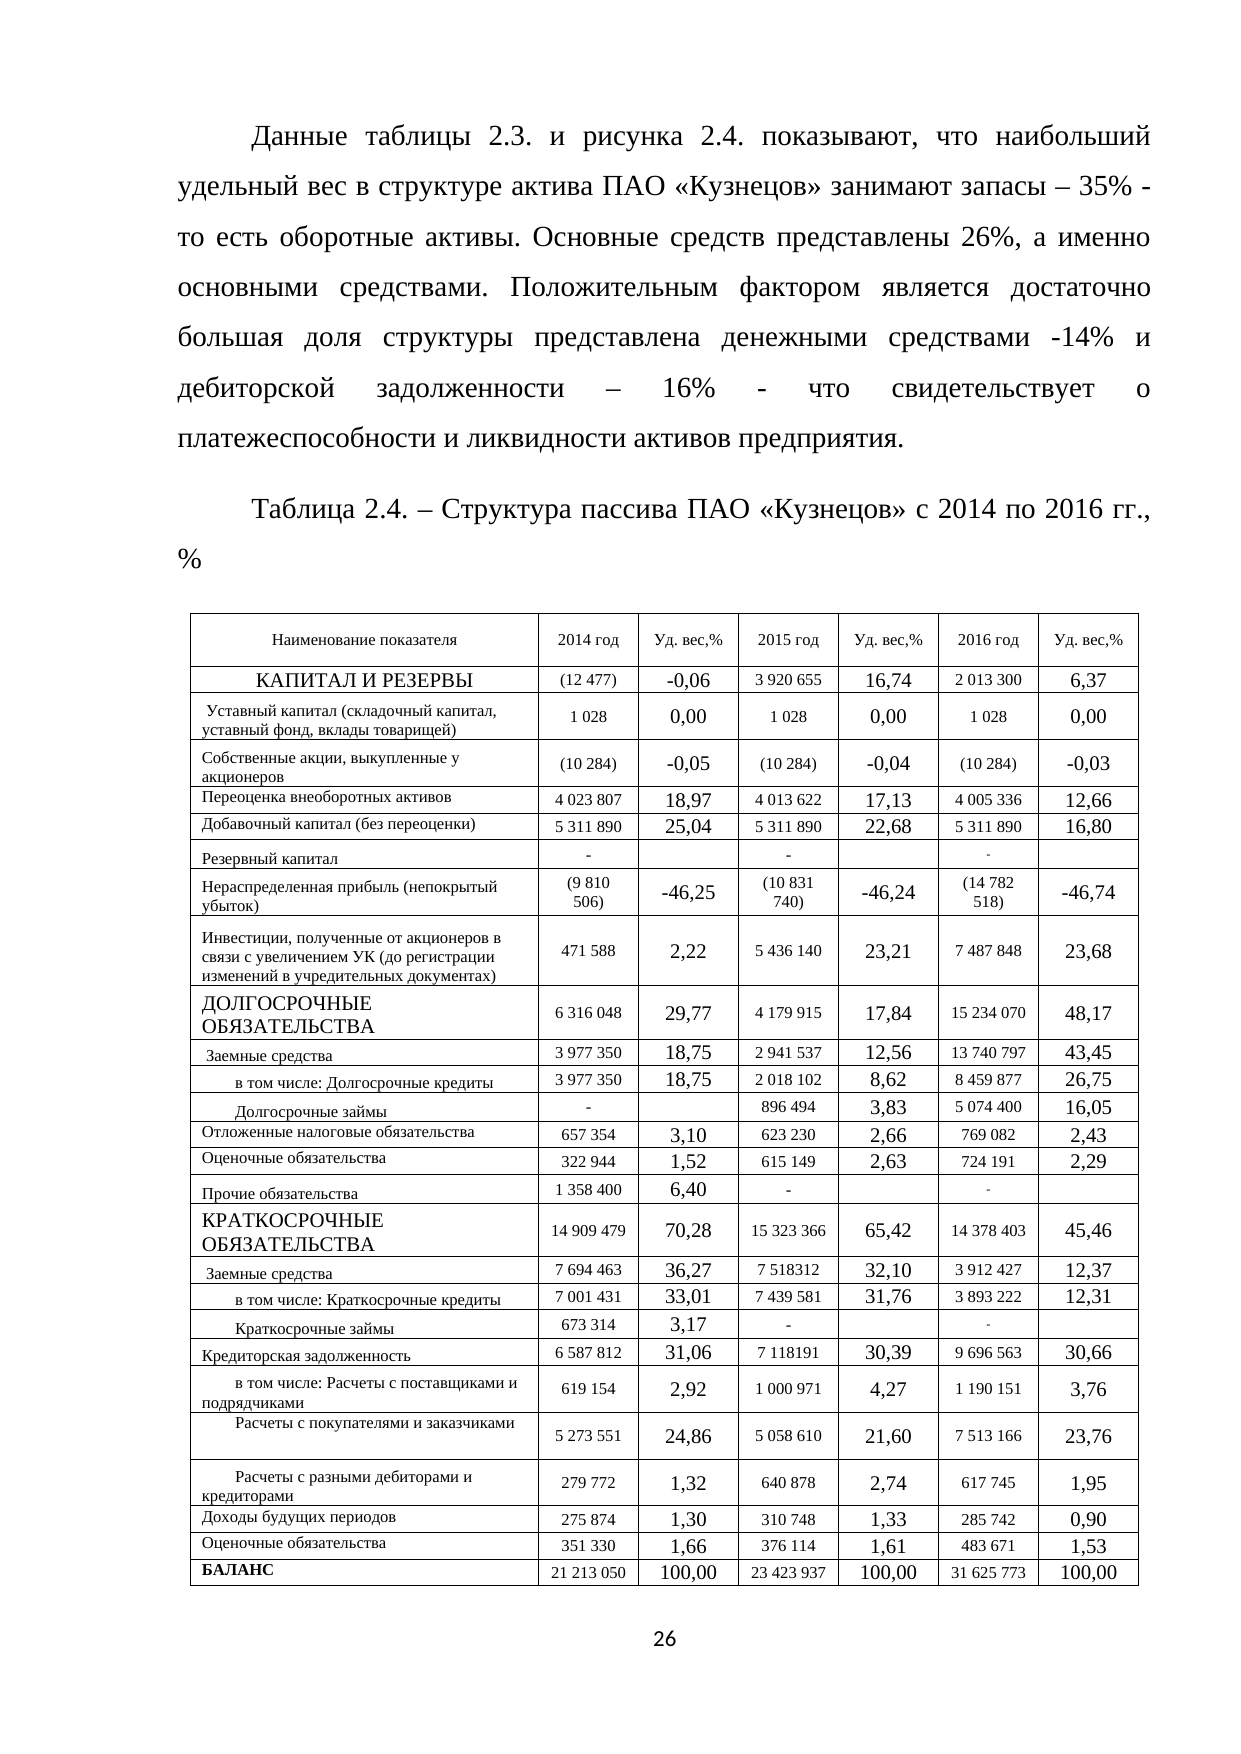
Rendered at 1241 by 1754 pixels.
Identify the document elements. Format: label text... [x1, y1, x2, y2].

table_cell 4 023 807 [539, 787, 638, 813]
table_cell [839, 1310, 938, 1338]
table_cell 22,68 [839, 814, 938, 839]
table_cell 2,43 [1039, 1122, 1138, 1147]
table_cell Кредиторская задолженность [191, 1339, 538, 1365]
table_cell 18,75 [639, 1040, 738, 1065]
table_cell 36,27 [639, 1257, 738, 1283]
table_cell 23,21 [839, 916, 938, 985]
table_cell 1 028 [939, 693, 1038, 739]
table_cell 16,74 [839, 667, 938, 692]
table_cell Краткосрочные займы [191, 1310, 538, 1338]
table_cell 6,37 [1039, 667, 1138, 692]
table_cell Резервный капитал [191, 840, 538, 868]
table_cell 14 378 403 [939, 1204, 1038, 1256]
table_cell 5 074 400 [939, 1093, 1038, 1121]
table_cell 7 001 431 [539, 1284, 638, 1309]
table_cell 31 625 773 [939, 1560, 1038, 1585]
table_cell - [939, 1310, 1038, 1338]
table_cell 1 190 151 [939, 1366, 1038, 1412]
table_cell 1,66 [639, 1533, 738, 1558]
table_cell (10 831 740) [739, 869, 838, 915]
table_cell 2,29 [1039, 1148, 1138, 1174]
table_cell 21,60 [839, 1413, 938, 1458]
table_cell 1,30 [639, 1506, 738, 1532]
table_cell 30,66 [1039, 1339, 1138, 1365]
table_cell 65,42 [839, 1204, 938, 1256]
table_cell - [739, 1310, 838, 1338]
table_cell 0,00 [839, 693, 938, 739]
table_header 2016 год [939, 614, 1038, 666]
table_cell [1039, 1175, 1138, 1203]
table_cell 2,63 [839, 1148, 938, 1174]
text Таблица 2.4. – Структура пассива ПАО «Кузнецов» с 2014 по 2016 гг., % [177, 491, 1152, 575]
table_cell -46,74 [1039, 869, 1138, 915]
table_cell 471 588 [539, 916, 638, 985]
table_cell 1 028 [739, 693, 838, 739]
table_cell Расчеты с разными дебиторами и кредиторами [191, 1460, 538, 1505]
table_cell 3,10 [639, 1122, 738, 1147]
table_cell 7 518312 [739, 1257, 838, 1283]
table_cell 8,62 [839, 1066, 938, 1092]
table_cell 7 694 463 [539, 1257, 638, 1283]
table_cell 6 587 812 [539, 1339, 638, 1365]
table_cell -46,24 [839, 869, 938, 915]
table_cell 1 358 400 [539, 1175, 638, 1203]
table_cell -0,03 [1039, 740, 1138, 786]
table_cell 17,13 [839, 787, 938, 813]
table_cell 6,40 [639, 1175, 738, 1203]
table_cell 0,90 [1039, 1506, 1138, 1532]
table_cell 279 772 [539, 1460, 638, 1505]
table_cell - [539, 1093, 638, 1121]
table_cell 351 330 [539, 1533, 638, 1558]
table_cell КРАТКОСРОЧНЫЕ ОБЯЗАТЕЛЬСТВА [191, 1204, 538, 1256]
table_cell - [939, 1175, 1038, 1203]
table_cell 15 234 070 [939, 986, 1038, 1038]
table_cell Расчеты с покупателями и заказчиками [191, 1413, 538, 1458]
table_cell КАПИТАЛ И РЕЗЕРВЫ [191, 667, 538, 692]
table_cell 2,66 [839, 1122, 938, 1147]
table_header 2015 год [739, 614, 838, 666]
table_cell 1,33 [839, 1506, 938, 1532]
table_cell Заемные средства [191, 1257, 538, 1283]
table_cell Уставный капитал (складочный капитал, уставный фонд, вклады товарищей) [191, 693, 538, 739]
table_cell 0,00 [639, 693, 738, 739]
table_cell 3,17 [639, 1310, 738, 1338]
table_cell [839, 1175, 938, 1203]
table_cell 4 013 622 [739, 787, 838, 813]
table_cell 21 213 050 [539, 1560, 638, 1585]
table_cell [1039, 1310, 1138, 1338]
table_cell 5 273 551 [539, 1413, 638, 1458]
table_cell 23,76 [1039, 1413, 1138, 1458]
table_cell -0,04 [839, 740, 938, 786]
table_cell (10 284) [739, 740, 838, 786]
table_cell 9 696 563 [939, 1339, 1038, 1365]
table_cell 1,52 [639, 1148, 738, 1174]
table_cell 48,17 [1039, 986, 1138, 1038]
table_cell 31,06 [639, 1339, 738, 1365]
table_cell 30,39 [839, 1339, 938, 1365]
table_cell 100,00 [639, 1560, 738, 1585]
table_cell 3,83 [839, 1093, 938, 1121]
table_cell 4 179 915 [739, 986, 838, 1038]
table_cell 23,68 [1039, 916, 1138, 985]
table_cell 3 977 350 [539, 1040, 638, 1065]
table_cell 657 354 [539, 1122, 638, 1147]
table_cell 13 740 797 [939, 1040, 1038, 1065]
table_cell 5 311 890 [539, 814, 638, 839]
table_cell (14 782 518) [939, 869, 1038, 915]
table_cell Долгосрочные займы [191, 1093, 538, 1121]
table_cell 2,92 [639, 1366, 738, 1412]
table_cell 5 436 140 [739, 916, 838, 985]
table_cell 7 487 848 [939, 916, 1038, 985]
table_header Уд. вес,% [639, 614, 738, 666]
table_cell 12,56 [839, 1040, 938, 1065]
table_cell - [739, 840, 838, 868]
table_cell 0,00 [1039, 693, 1138, 739]
table_cell 29,77 [639, 986, 738, 1038]
table_cell 43,45 [1039, 1040, 1138, 1065]
table_cell 615 149 [739, 1148, 838, 1174]
table_cell (10 284) [539, 740, 638, 786]
table_cell 12,66 [1039, 787, 1138, 813]
table_header Уд. вес,% [839, 614, 938, 666]
table_cell 619 154 [539, 1366, 638, 1412]
table_cell Оценочные обязательства [191, 1148, 538, 1174]
table_cell 18,97 [639, 787, 738, 813]
table_cell [839, 840, 938, 868]
table_cell Заемные средства [191, 1040, 538, 1065]
table_cell 16,80 [1039, 814, 1138, 839]
table_cell 3,76 [1039, 1366, 1138, 1412]
table_cell 1,95 [1039, 1460, 1138, 1505]
table_cell 1,61 [839, 1533, 938, 1558]
table_cell 1 000 971 [739, 1366, 838, 1412]
table_cell 15 323 366 [739, 1204, 838, 1256]
table_cell - [939, 840, 1038, 868]
table_cell (10 284) [939, 740, 1038, 786]
table_cell 7 513 166 [939, 1413, 1038, 1458]
table_cell 33,01 [639, 1284, 738, 1309]
table_cell 1,53 [1039, 1533, 1138, 1558]
table_cell в том числе: Краткосрочные кредиты [191, 1284, 538, 1309]
table_cell 617 745 [939, 1460, 1038, 1505]
table_cell 12,31 [1039, 1284, 1138, 1309]
table_cell 2,22 [639, 916, 738, 985]
table_cell Отложенные налоговые обязательства [191, 1122, 538, 1147]
table_cell -0,05 [639, 740, 738, 786]
table_cell (9 810 506) [539, 869, 638, 915]
table_cell Нераспределенная прибыль (непокрытый убыток) [191, 869, 538, 915]
table_cell 32,10 [839, 1257, 938, 1283]
table_cell 2 941 537 [739, 1040, 838, 1065]
table_cell 285 742 [939, 1506, 1038, 1532]
table_cell 3 912 427 [939, 1257, 1038, 1283]
table_cell 6 316 048 [539, 986, 638, 1038]
table_cell 26,75 [1039, 1066, 1138, 1092]
table_cell 100,00 [839, 1560, 938, 1585]
table_cell 896 494 [739, 1093, 838, 1121]
table_cell 7 439 581 [739, 1284, 838, 1309]
table_cell Собственные акции, выкупленные у акционеров [191, 740, 538, 786]
table_cell 2 013 300 [939, 667, 1038, 692]
table_cell -0,06 [639, 667, 738, 692]
table_cell 18,75 [639, 1066, 738, 1092]
table_cell 275 874 [539, 1506, 638, 1532]
table_cell 14 909 479 [539, 1204, 638, 1256]
table_cell в том числе: Долгосрочные кредиты [191, 1066, 538, 1092]
text Данные таблицы 2.3. и рисунка 2.4. показывают, что наибольший удельный вес в структуре актива ПАО «Кузнецов» занимают запасы – 35% - то есть оборотные активы. Основные средств представлены 26%, а именно основными средствами. Положительным фактором является достаточно большая доля структуры представлена денежными средствами -14% и дебиторской задолженности – 16% - что свидетельствует о платежеспособности и ликвидности активов предприятия. [177, 118, 1152, 453]
table_cell 3 920 655 [739, 667, 838, 692]
table_cell 1,32 [639, 1460, 738, 1505]
table_cell [639, 840, 738, 868]
table_cell 2,74 [839, 1460, 938, 1505]
table_cell 1 028 [539, 693, 638, 739]
table_cell 23 423 937 [739, 1560, 838, 1585]
table_cell Доходы будущих периодов [191, 1506, 538, 1532]
table_cell Добавочный капитал (без переоценки) [191, 814, 538, 839]
table_cell Прочие обязательства [191, 1175, 538, 1203]
table_cell [639, 1093, 738, 1121]
table_cell 17,84 [839, 986, 938, 1038]
table_header Уд. вес,% [1039, 614, 1138, 666]
table_cell в том числе: Расчеты с поставщиками и подрядчиками [191, 1366, 538, 1412]
table_cell 12,37 [1039, 1257, 1138, 1283]
table_cell 25,04 [639, 814, 738, 839]
table_cell Переоценка внеоборотных активов [191, 787, 538, 813]
table_cell 3 977 350 [539, 1066, 638, 1092]
table_cell [1039, 840, 1138, 868]
table_cell 8 459 877 [939, 1066, 1038, 1092]
table_cell -46,25 [639, 869, 738, 915]
table_cell 70,28 [639, 1204, 738, 1256]
table_cell 5 058 610 [739, 1413, 838, 1458]
table_cell 5 311 890 [739, 814, 838, 839]
table_cell 322 944 [539, 1148, 638, 1174]
table_cell 640 878 [739, 1460, 838, 1505]
table_cell 16,05 [1039, 1093, 1138, 1121]
table_cell 673 314 [539, 1310, 638, 1338]
table_cell 4 005 336 [939, 787, 1038, 813]
table_cell БАЛАНС [191, 1560, 538, 1585]
table_cell 4,27 [839, 1366, 938, 1412]
table_cell - [739, 1175, 838, 1203]
table_cell 2 018 102 [739, 1066, 838, 1092]
table_cell 483 671 [939, 1533, 1038, 1558]
table_cell 31,76 [839, 1284, 938, 1309]
table_cell 45,46 [1039, 1204, 1138, 1256]
table_cell (12 477) [539, 667, 638, 692]
table_cell 5 311 890 [939, 814, 1038, 839]
table_cell 24,86 [639, 1413, 738, 1458]
table_cell Инвестиции, полученные от акционеров в связи с увеличением УК (до регистрации изменений в учредительных документах) [191, 916, 538, 985]
table_cell 100,00 [1039, 1560, 1138, 1585]
table_cell 724 191 [939, 1148, 1038, 1174]
table_cell - [539, 840, 638, 868]
table_cell 623 230 [739, 1122, 838, 1147]
table_cell 3 893 222 [939, 1284, 1038, 1309]
table_cell 7 118191 [739, 1339, 838, 1365]
table_cell 769 082 [939, 1122, 1038, 1147]
table_cell 310 748 [739, 1506, 838, 1532]
table_header Наименование показателя [191, 614, 538, 666]
table_cell 376 114 [739, 1533, 838, 1558]
table_cell Оценочные обязательства [191, 1533, 538, 1558]
table_header 2014 год [539, 614, 638, 666]
table_cell ДОЛГОСРОЧНЫЕ ОБЯЗАТЕЛЬСТВА [191, 986, 538, 1038]
